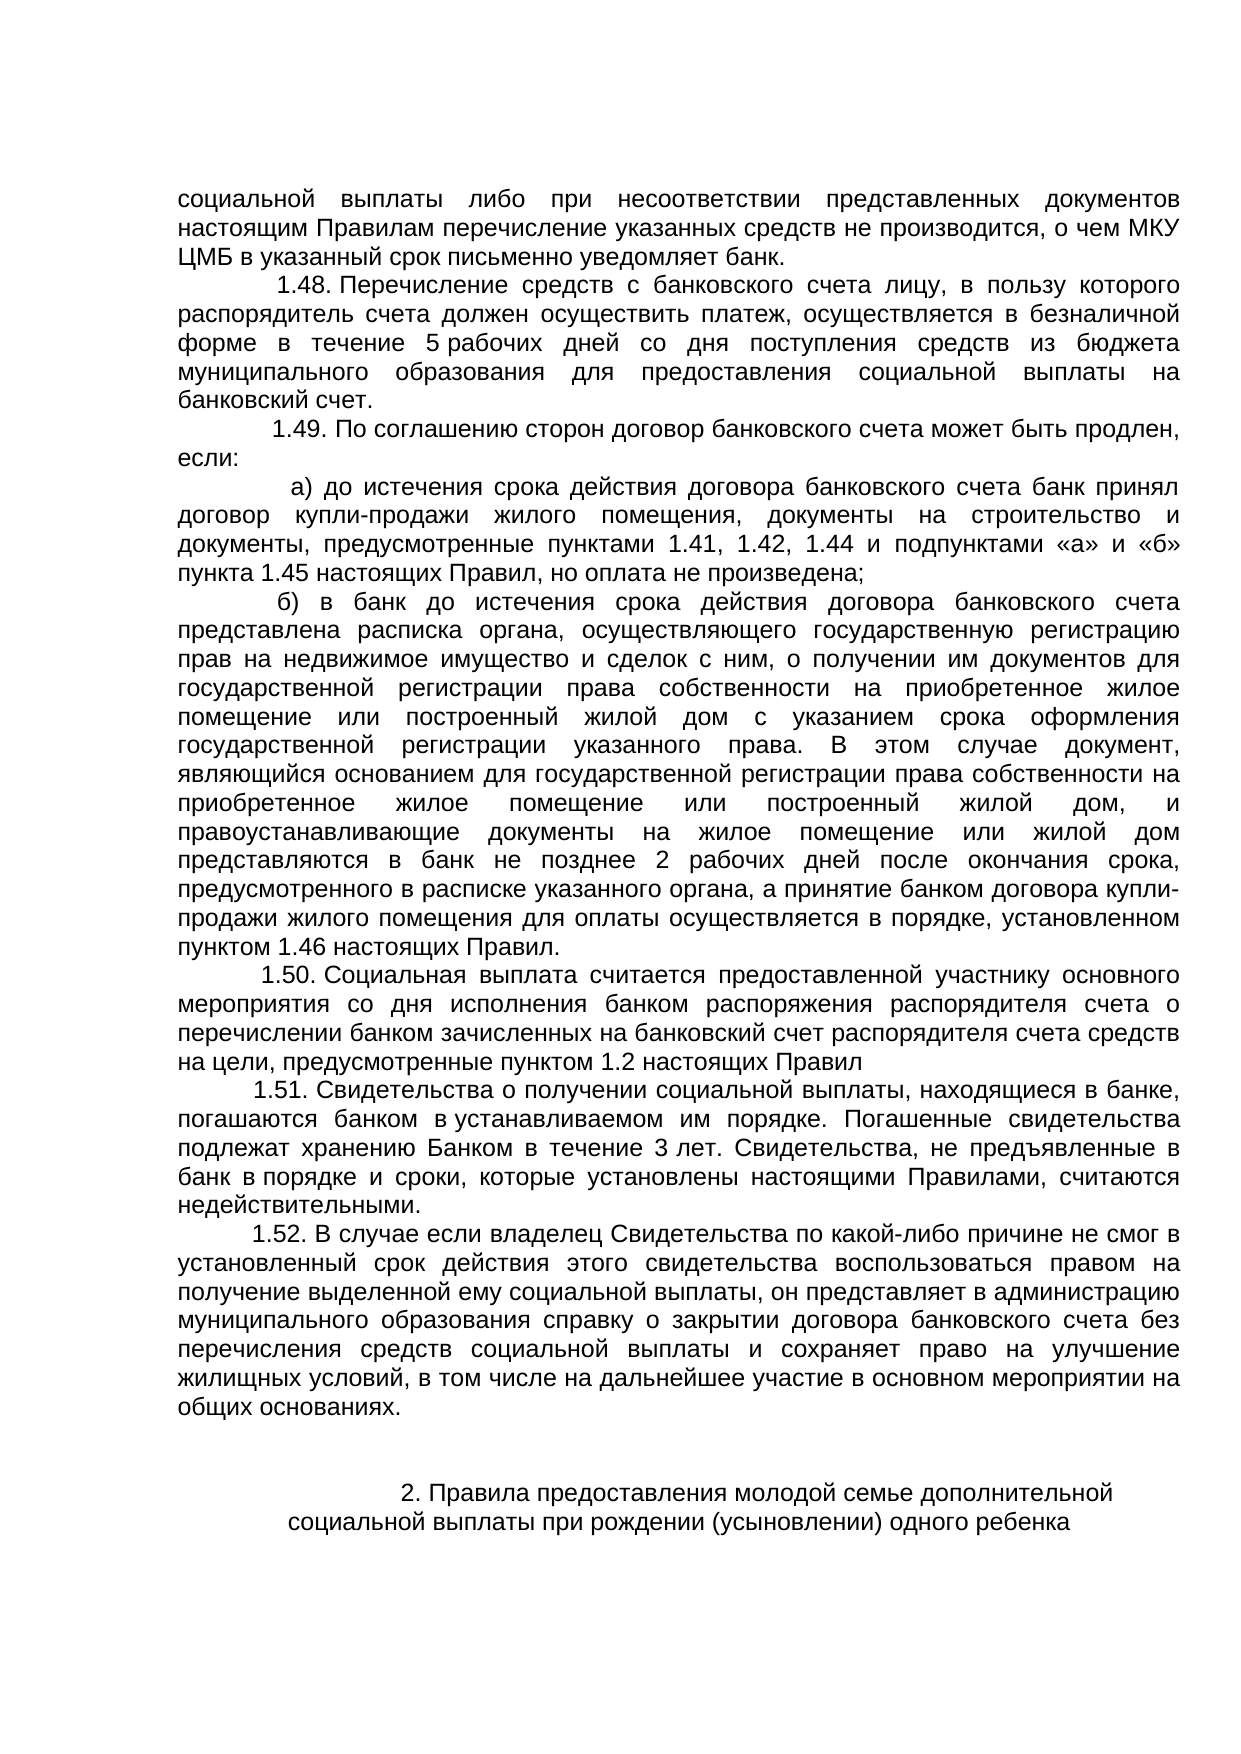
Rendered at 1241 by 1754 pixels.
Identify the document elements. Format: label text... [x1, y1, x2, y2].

text 1.51. Свидетельства о получении социальной выплаты, находящиеся в банке, погашаются банком в устанавливаемом им порядке. Погашенные свидетельства подлежат хранению Банком в течение 3 лет. Свидетельства, не предъявленные в банк в порядке и сроки, которые установлены настоящими Правилами, считаются недействительными. [177, 1076, 1181, 1219]
text 2. Правила предоставления молодой семье дополнительной социальной выплаты при рождении (усыновлении) одного ребенка [177, 1478, 1181, 1536]
text а) до истечения срока действия договора банковского счета банк принял договор купли-продажи жилого помещения, документы на строительство и документы, предусмотренные пунктами 1.41, 1.42, 1.44 и подпунктами «а» и «б» пункта 1.45 настоящих Правил, но оплата не произведена; [177, 472, 1181, 587]
text 1.52. В случае если владелец Свидетельства по какой-либо причине не смог в установленный срок действия этого свидетельства воспользоваться правом на получение выделенной ему социальной выплаты, он представляет в администрацию муниципального образования справку о закрытии договора банковского счета без перечисления средств социальной выплаты и сохраняет право на улучшение жилищных условий, в том числе на дальнейшее участие в основном мероприятии на общих основаниях. [177, 1219, 1181, 1421]
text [177, 184, 1181, 271]
text б) в банк до истечения срока действия договора банковского счета представлена расписка органа, осуществляющего государственную регистрацию прав на недвижимое имущество и сделок с ним, о получении им документов для государственной регистрации права собственности на приобретенное жилое помещение или построенный жилой дом с указанием срока оформления государственной регистрации указанного права. В этом случае документ, являющийся основанием для государственной регистрации права собственности на приобретенное жилое помещение или построенный жилой дом, и правоустанавливающие документы на жилое помещение или жилой дом представляются в банк не позднее 2 рабочих дней после окончания срока, предусмотренного в расписке указанного органа, а принятие банком договора купли-продажи жилого помещения для оплаты осуществляется в порядке, установленном пунктом 1.46 настоящих Правил. [177, 587, 1181, 961]
text 1.48. Перечисление средств с банковского счета лицу, в пользу которого распорядитель счета должен осуществить платеж, осуществляется в безналичной форме в течение 5 рабочих дней со дня поступления средств из бюджета муниципального образования для предоставления социальной выплаты на банковский счет. [177, 271, 1181, 414]
text 1.50. Социальная выплата считается предоставленной участнику основного мероприятия со дня исполнения банком распоряжения распорядителя счета о перечислении банком зачисленных на банковский счет распорядителя счета средств на цели, предусмотренные пунктом 1.2 настоящих Правил [177, 961, 1181, 1076]
text 1.49. По соглашению сторон договор банковского счета может быть продлен, если: [177, 414, 1181, 472]
